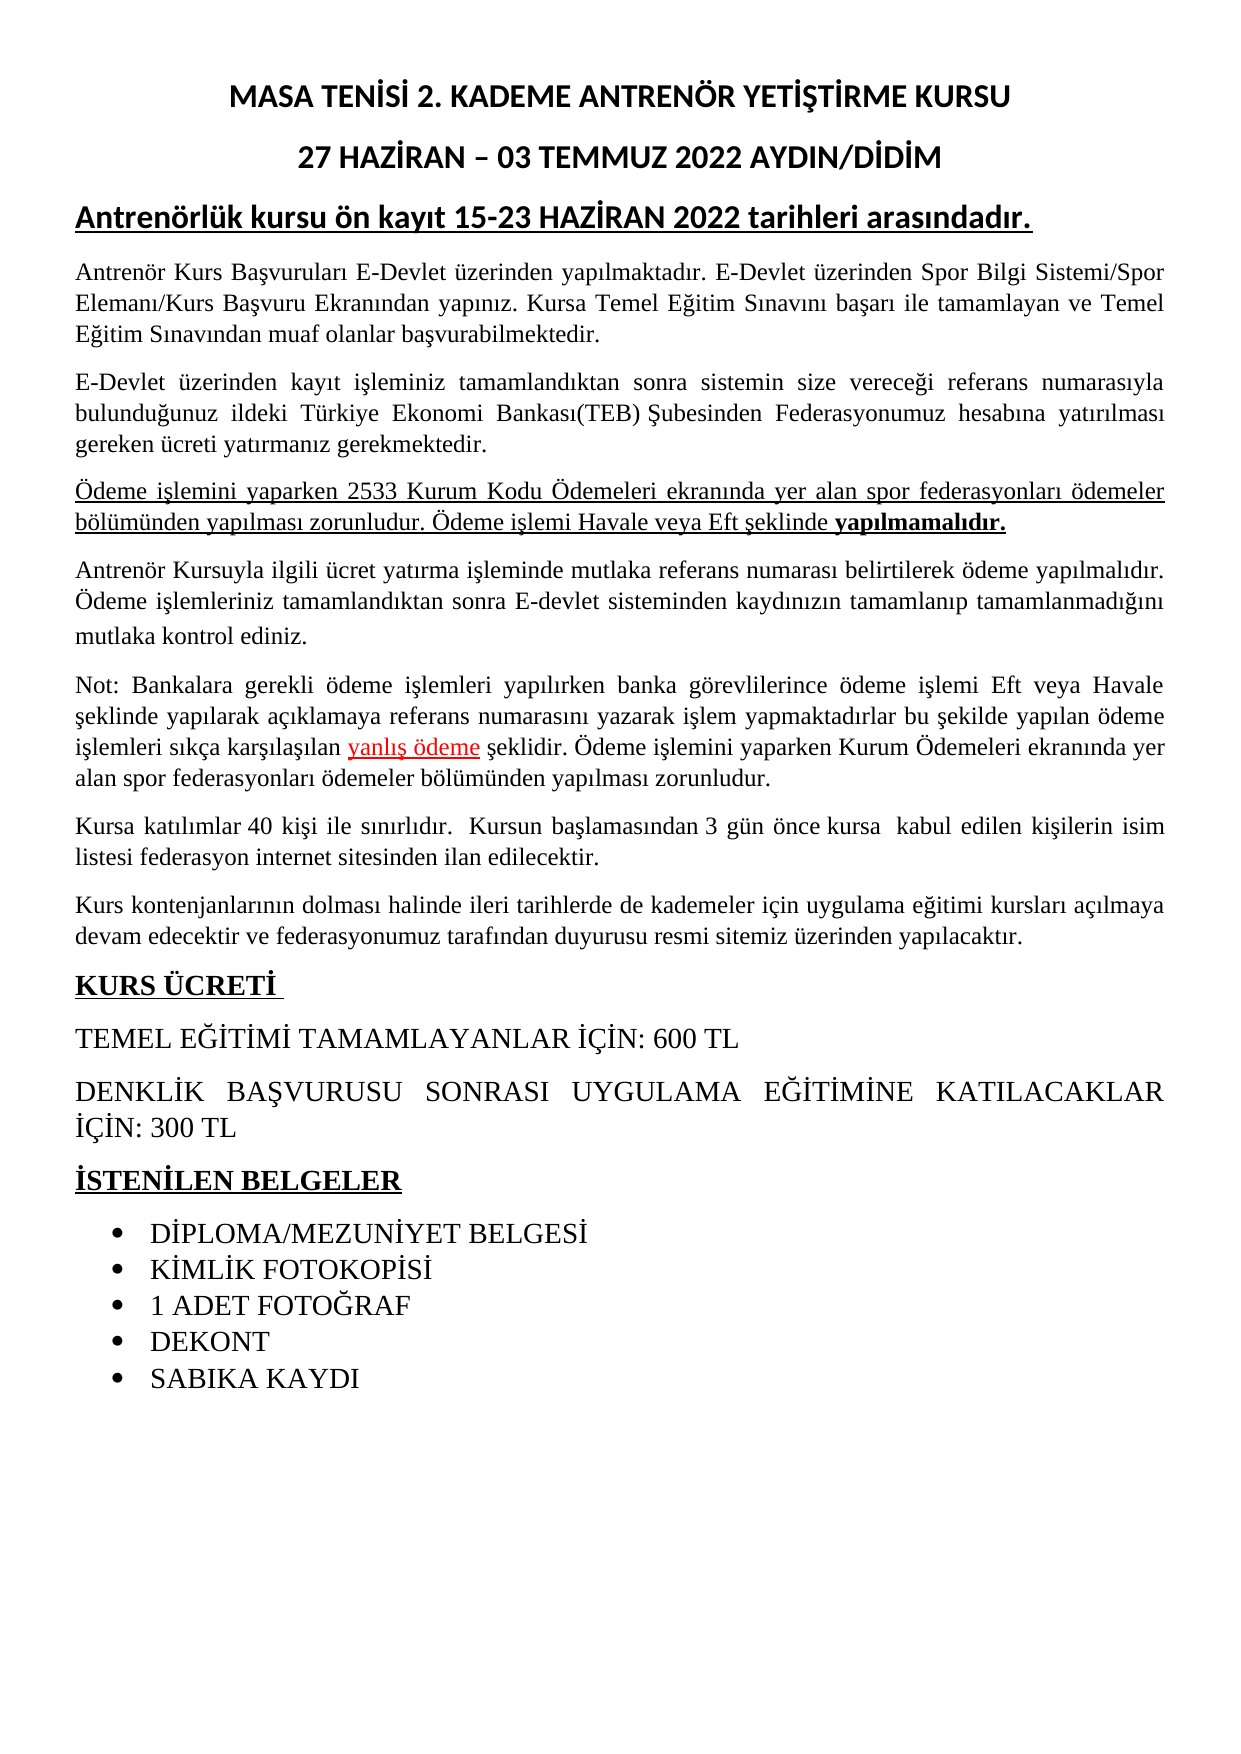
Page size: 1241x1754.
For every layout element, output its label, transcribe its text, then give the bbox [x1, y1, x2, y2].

text Ödeme işlemini yaparken 2533 Kurum Kodu Ödemeleri ekranında yer alan spor federasyonları ödemeler bölümünden yapılması zorunludur. Ödeme işlemi Havale veya Eft şeklinde yapılmamalıdır. [75, 503, 1165, 536]
text Kurs kontenjanlarının dolması halinde ileri tarihlerde de kademeler için uygulama eğitimi kursları açılmaya devam edecektir ve federasyonumuz tarafından duyurusu resmi sitemiz üzerinden yapılacaktır. [75, 890, 1165, 949]
text Not: Bankalara gerekli ödeme işlemleri yapılırken banka görevlilerince ödeme işlemi Eft veya Havale şeklinde yapılarak açıklamaya referans numarasını yazarak işlem yapmaktadırlar bu şekilde yapılan ödeme işlemleri sıkça karşılaşılan yanlış ödeme şeklidir. Ödeme işlemini yaparken Kurum Ödemeleri ekranında yer alan spor federasyonları ödemeler bölümünden yapılması zorunludur. [75, 670, 1165, 792]
text Antrenör Kursuyla ilgili ücret yatırma işleminde mutlaka referans numarası belirtilerek ödeme yapılmalıdır. Ödeme işlemleriniz tamamlandıktan sonra E-devlet sisteminden kaydınızın tamamlanıp tamamlanmadığını mutlaka kontrol ediniz. [75, 555, 1165, 651]
text Antrenör Kurs Başvuruları E-Devlet üzerinden yapılmaktadır. E-Devlet üzerinden Spor Bilgi Sistemi/Spor Elemanı/Kurs Başvuru Ekranından yapınız. Kursa Temel Eğitim Sınavını başarı ile tamamlayan ve Temel Eğitim Sınavından muaf olanlar başvurabilmektedir. [75, 257, 1165, 348]
list DİPLOMA/MEZUNİYET BELGESİ [112, 1216, 1165, 1249]
text MASA TENİSİ 2. KADEME ANTRENÖR YETİŞTİRME KURSU [75, 75, 1165, 116]
text Kursa katılımlar 40 kişi ile sınırlıdır. Kursun başlamasından 3 gün önce kursa kabul edilen kişilerin isim listesi federasyon internet sitesinden ilan edilecektir. [75, 811, 1165, 871]
text E-Devlet üzerinden kayıt işleminiz tamamlandıktan sonra sistemin size vereceği referans numarasıyla bulunduğunuz ildeki Türkiye Ekonomi Bankası(TEB) Şubesinden Federasyonumuz hesabına yatırılması gereken ücreti yatırmanız gerekmektedir. [75, 367, 1165, 457]
text KURS ÜCRETİ [75, 968, 1165, 1002]
list KİMLİK FOTOKOPİSİ [112, 1252, 1165, 1286]
text İSTENİLEN BELGELER [75, 1163, 1165, 1197]
text 27 HAZİRAN – 03 TEMMUZ 2022 AYDIN/DİDİM [75, 136, 1165, 176]
text TEMEL EĞİTİMİ TAMAMLAYANLAR İÇİN: 600 TL [75, 1021, 1165, 1055]
list 1 ADET FOTOĞRAF [112, 1288, 1165, 1322]
list SABIKA KAYDI [112, 1361, 1165, 1394]
text DENKLİK BAŞVURUSU SONRASI UYGULAMA EĞİTİMİNE KATILACAKLAR İÇİN: 300 TL [75, 1074, 1165, 1144]
text Ödeme işlemini yaparken 2533 Kurum Kodu Ödemeleri ekranında yer alan spor federasyonları ödemeler bölümünden yapılması zorunludur. Ödeme işlemi Havale veya Eft şeklinde yapılmamalıdır. [75, 476, 1165, 501]
list DEKONT [112, 1324, 1165, 1358]
text Antrenörlük kursu ön kayıt 15-23 HAZİRAN 2022 tarihleri arasındadır. [75, 196, 1165, 237]
